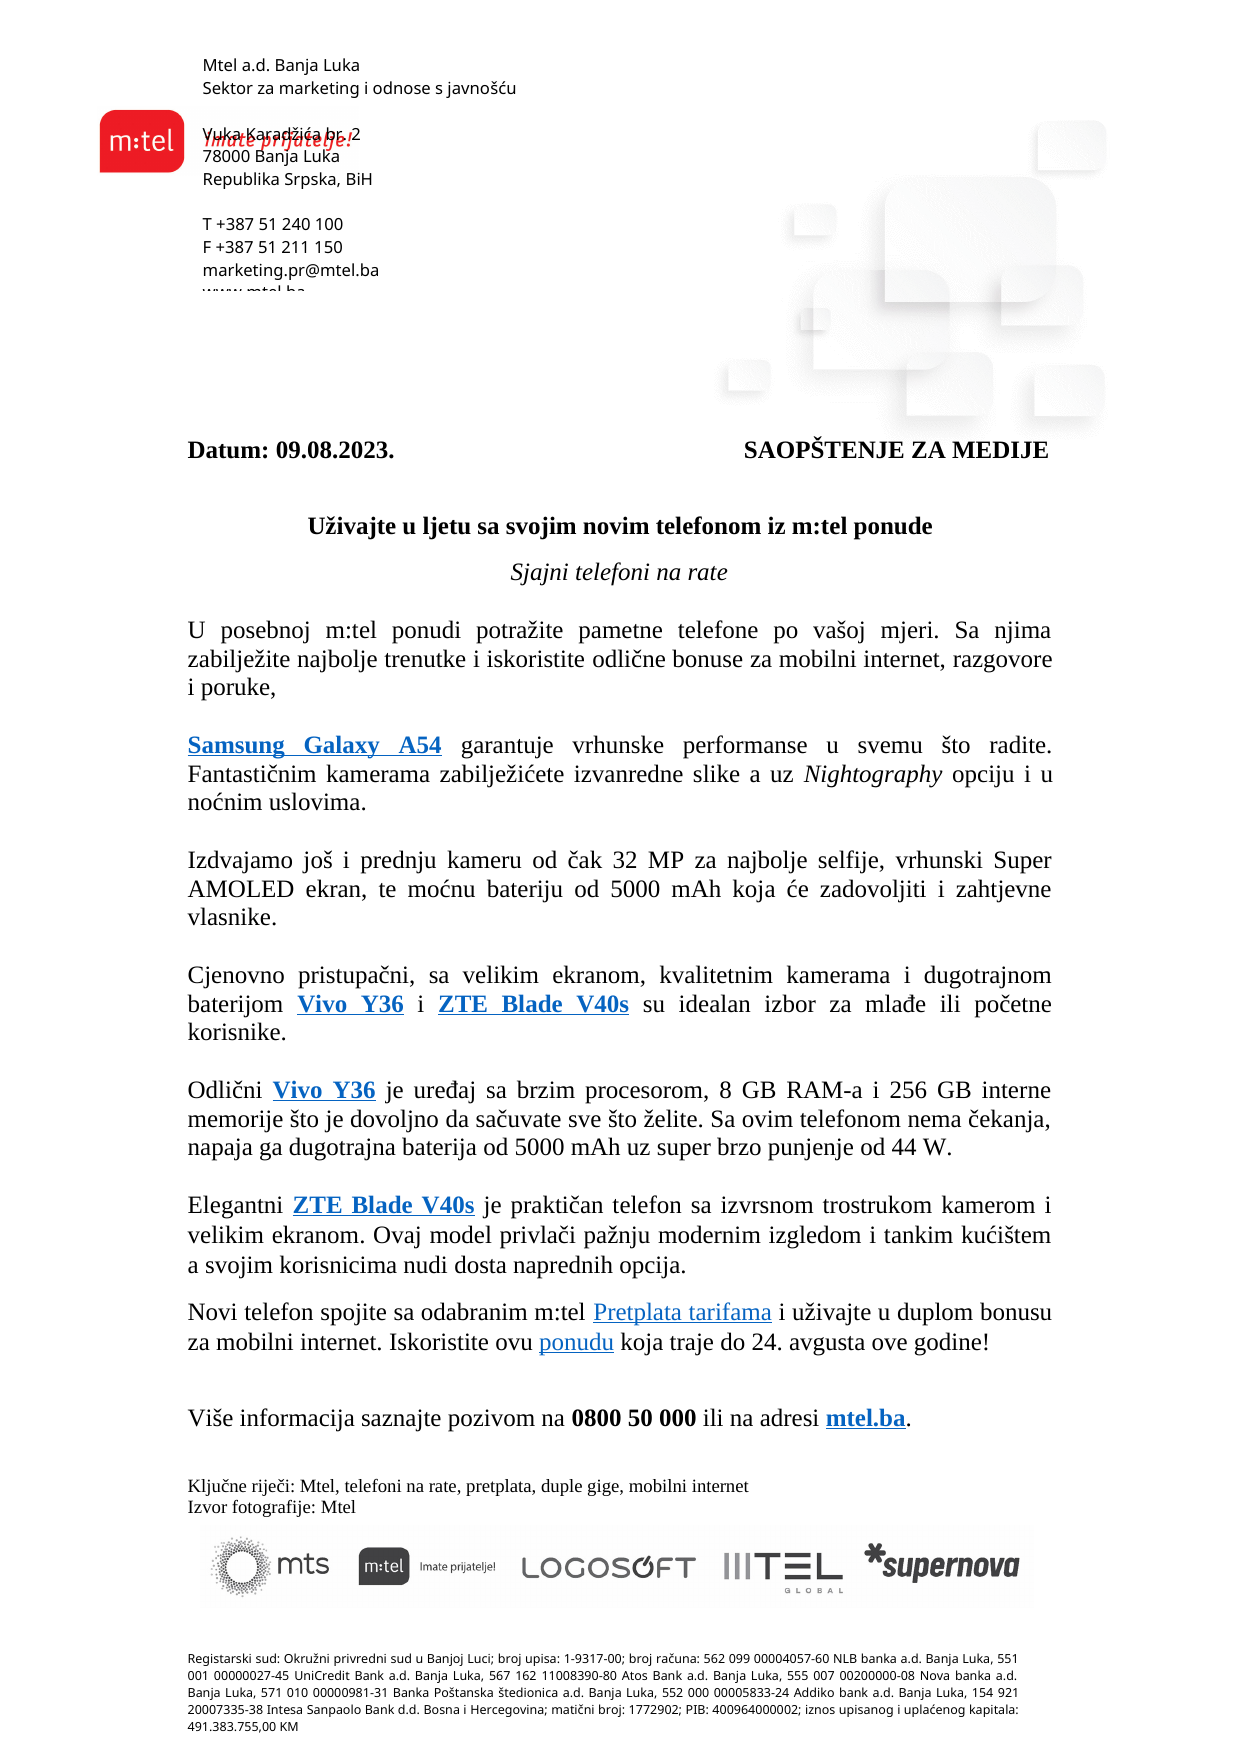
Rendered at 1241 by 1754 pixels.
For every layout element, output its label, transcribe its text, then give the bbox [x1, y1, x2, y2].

text Više informacija saznajte pozivom na 0800 50 000 ili na adresi mtel.ba. [187, 1403, 1053, 1431]
text Izdvajamo još i prednju kameru od čak 32 MP za najbolje selfije, vrhunski Super AMOLED ekran, te moćnu bateriju od 5000 mAh koja će zadovoljiti i zahtjevne vlasnike. [187, 845, 1053, 931]
text Sjajni telefoni na rate [187, 557, 1053, 586]
text Odlični Vivo Y36 je uređaj sa brzim procesorom, 8 GB RAM-a i 256 GB interne memorije što je dovoljno da sačuvate sve što želite. Sa ovim telefonom nema čekanja, napaja ga dugotrajna baterija od 5000 mAh uz super brzo punjenje od 44 W. [187, 1075, 1053, 1161]
text Ključne riječi: Mtel, telefoni na rate, pretplata, duple gige, mobilni internet Izvor fotografije: Mtel [187, 1474, 1053, 1518]
text Uživajte u ljetu sa svojim novim telefonom iz m:tel ponude [187, 511, 1053, 539]
text Samsung Galaxy A54 garantuje vrhunske performanse u svemu što radite. Fantastičnim kamerama zabilježićete izvanredne slike a uz Nightography opciju i u noćnim uslovima. [187, 730, 1053, 816]
text Elegantni ZTE Blade V40s je praktičan telefon sa izvrsnom trostrukom kamerom i velikim ekranom. Ovaj model privlači pažnju modernim izgledom i tankim kućištem a svojim korisnicima nudi dosta naprednih opcija. [187, 1190, 1053, 1279]
picture [662, 98, 1146, 475]
picture [96, 106, 359, 176]
picture [200, 1525, 1034, 1608]
text Cjenovno pristupačni, sa velikim ekranom, kvalitetnim kamerama i dugotrajnom baterijom Vivo Y36 i ZTE Blade V40s su idealan izbor za mlađe ili početne korisnike. [187, 960, 1053, 1046]
text Novi telefon spojite sa odabranim m:tel Pretplata tarifama i uživajte u duplom bonusu za mobilni internet. Iskoristite ovu ponudu koja traje do 24. avgusta ove godine! [187, 1297, 1053, 1356]
text U posebnoj m:tel ponudi potražite pametne telefone po vašoj mjeri. Sa njima zabilježite najbolje trenutke i iskoristite odlične bonuse za mobilni internet, razgovore i poruke, [187, 615, 1053, 701]
text Datum: 09.08.2023. SAOPŠTENJE ZA MEDIJE [187, 158, 1053, 464]
